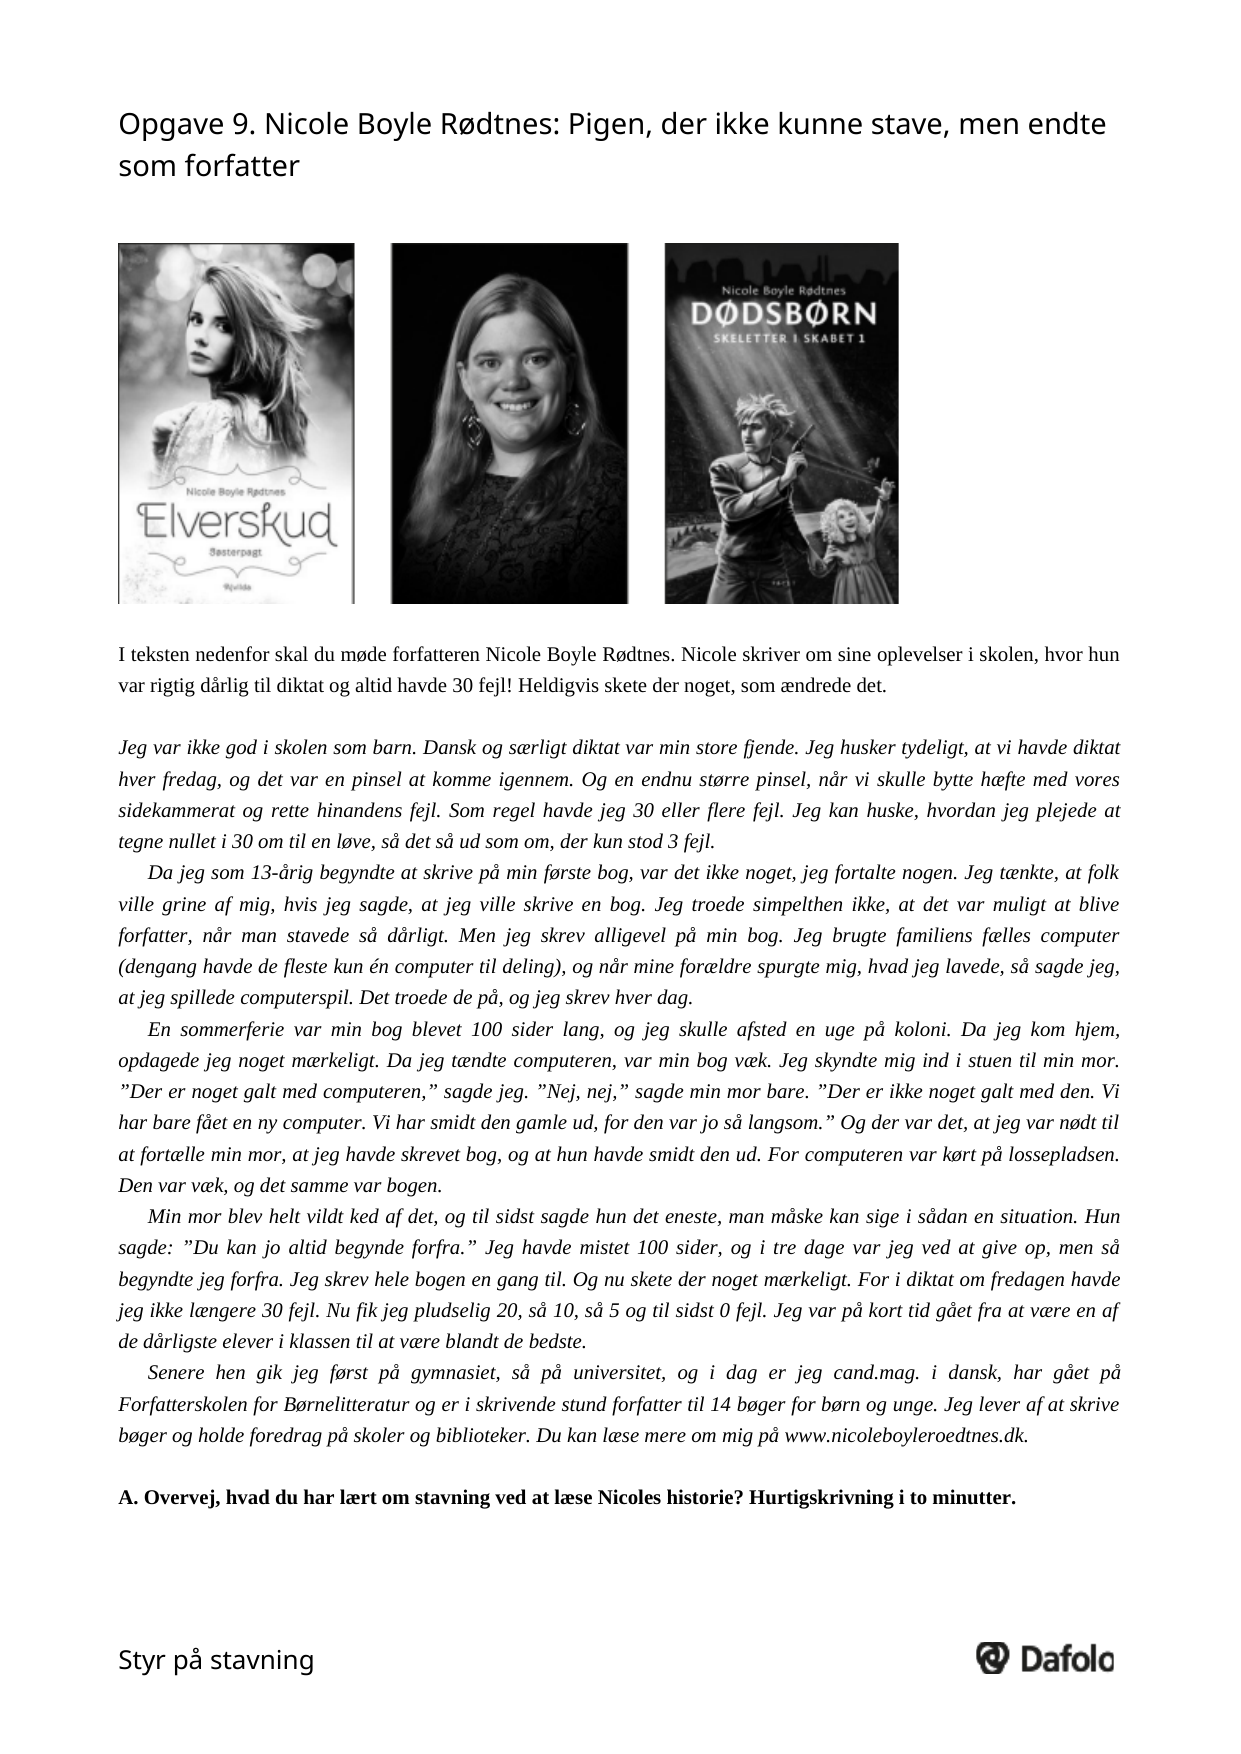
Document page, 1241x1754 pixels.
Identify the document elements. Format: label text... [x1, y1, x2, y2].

text Jeg var ikke god i skolen som barn. Dansk og særligt diktat var min store fjende. Jeg husker tydeligt, at vi havde diktat hver fredag, og det var en pinsel at komme igennem. Og en endnu større pinsel, når vi skulle bytte hæfte med vores sidekammerat og rette hinandens fejl. Som regel havde jeg 30 eller flere fejl. Jeg kan huske, hvordan jeg plejede at tegne nullet i 30 om til en løve, så det så ud som om, der kun stod 3 fejl. [118, 728, 1122, 853]
text En sommerferie var min bog blevet 100 sider lang, og jeg skulle afsted en uge på koloni. Da jeg kom hjem, opdagede jeg noget mærkeligt. Da jeg tændte computeren, var min bog væk. Jeg skyndte mig ind i stuen til min mor. ”Der er noget galt med computeren,” sagde jeg. ”Nej, nej,” sagde min mor bare. ”Der er ikke noget galt med den. Vi har bare fået en ny computer. Vi har smidt den gamle ud, for den var jo så langsom.” Og der var det, at jeg var nødt til at fortælle min mor, at jeg havde skrevet bog, og at hun havde smidt den ud. For computeren var kørt på lossepladsen. Den var væk, og det samme var bogen. [118, 1009, 1122, 1197]
text Min mor blev helt vildt ked af det, og til sidst sagde hun det eneste, man måske kan sige i sådan en situation. Hun sagde: ”Du kan jo altid begynde forfra.” Jeg havde mistet 100 sider, og i tre dage var jeg ved at give op, men så begyndte jeg forfra. Jeg skrev hele bogen en gang til. Og nu skete der noget mærkeligt. For i diktat om fredagen havde jeg ikke længere 30 fejl. Nu fik jeg pludselig 20, så 10, så 5 og til sidst 0 fejl. Jeg var på kort tid gået fra at være en af de dårligste elever i klassen til at være blandt de bedste. [118, 1197, 1122, 1353]
text Opgave 9. Nicole Boyle Rødtnes: Pigen, der ikke kunne stave, men endte som forfatter [118, 103, 1122, 188]
text I teksten nedenfor skal du møde forfatteren Nicole Boyle Rødtnes. Nicole skriver om sine oplevelser i skolen, hvor hun var rigtig dårlig til diktat og altid havde 30 fejl! Heldigvis skete der noget, som ændrede det. [118, 634, 1122, 697]
text A. Overvej, hvad du har lært om stavning ved at læse Nicoles historie? Hurtigskrivning i to minutter. [118, 1478, 1122, 1509]
text Da jeg som 13-årig begyndte at skrive på min første bog, var det ikke noget, jeg fortalte nogen. Jeg tænkte, at folk ville grine af mig, hvis jeg sagde, at jeg ville skrive en bog. Jeg troede simpelthen ikke, at det var muligt at blive forfatter, når man stavede så dårligt. Men jeg skrev alligevel på min bog. Jeg brugte familiens fælles computer (dengang havde de fleste kun én computer til deling), og når mine forældre spurgte mig, hvad jeg lavede, så sagde jeg, at jeg spillede computerspil. Det troede de på, og jeg skrev hver dag. [118, 853, 1122, 1009]
text Senere hen gik jeg først på gymnasiet, så på universitet, og i dag er jeg cand.mag. i dansk, har gået på Forfatterskolen for Børnelitteratur og er i skrivende stund forfatter til 14 bøger for børn og unge. Jeg lever af at skrive bøger og holde foredrag på skoler og biblioteker. Du kan læse mere om mig på www.nicoleboyleroedtnes.dk. [118, 1353, 1122, 1447]
